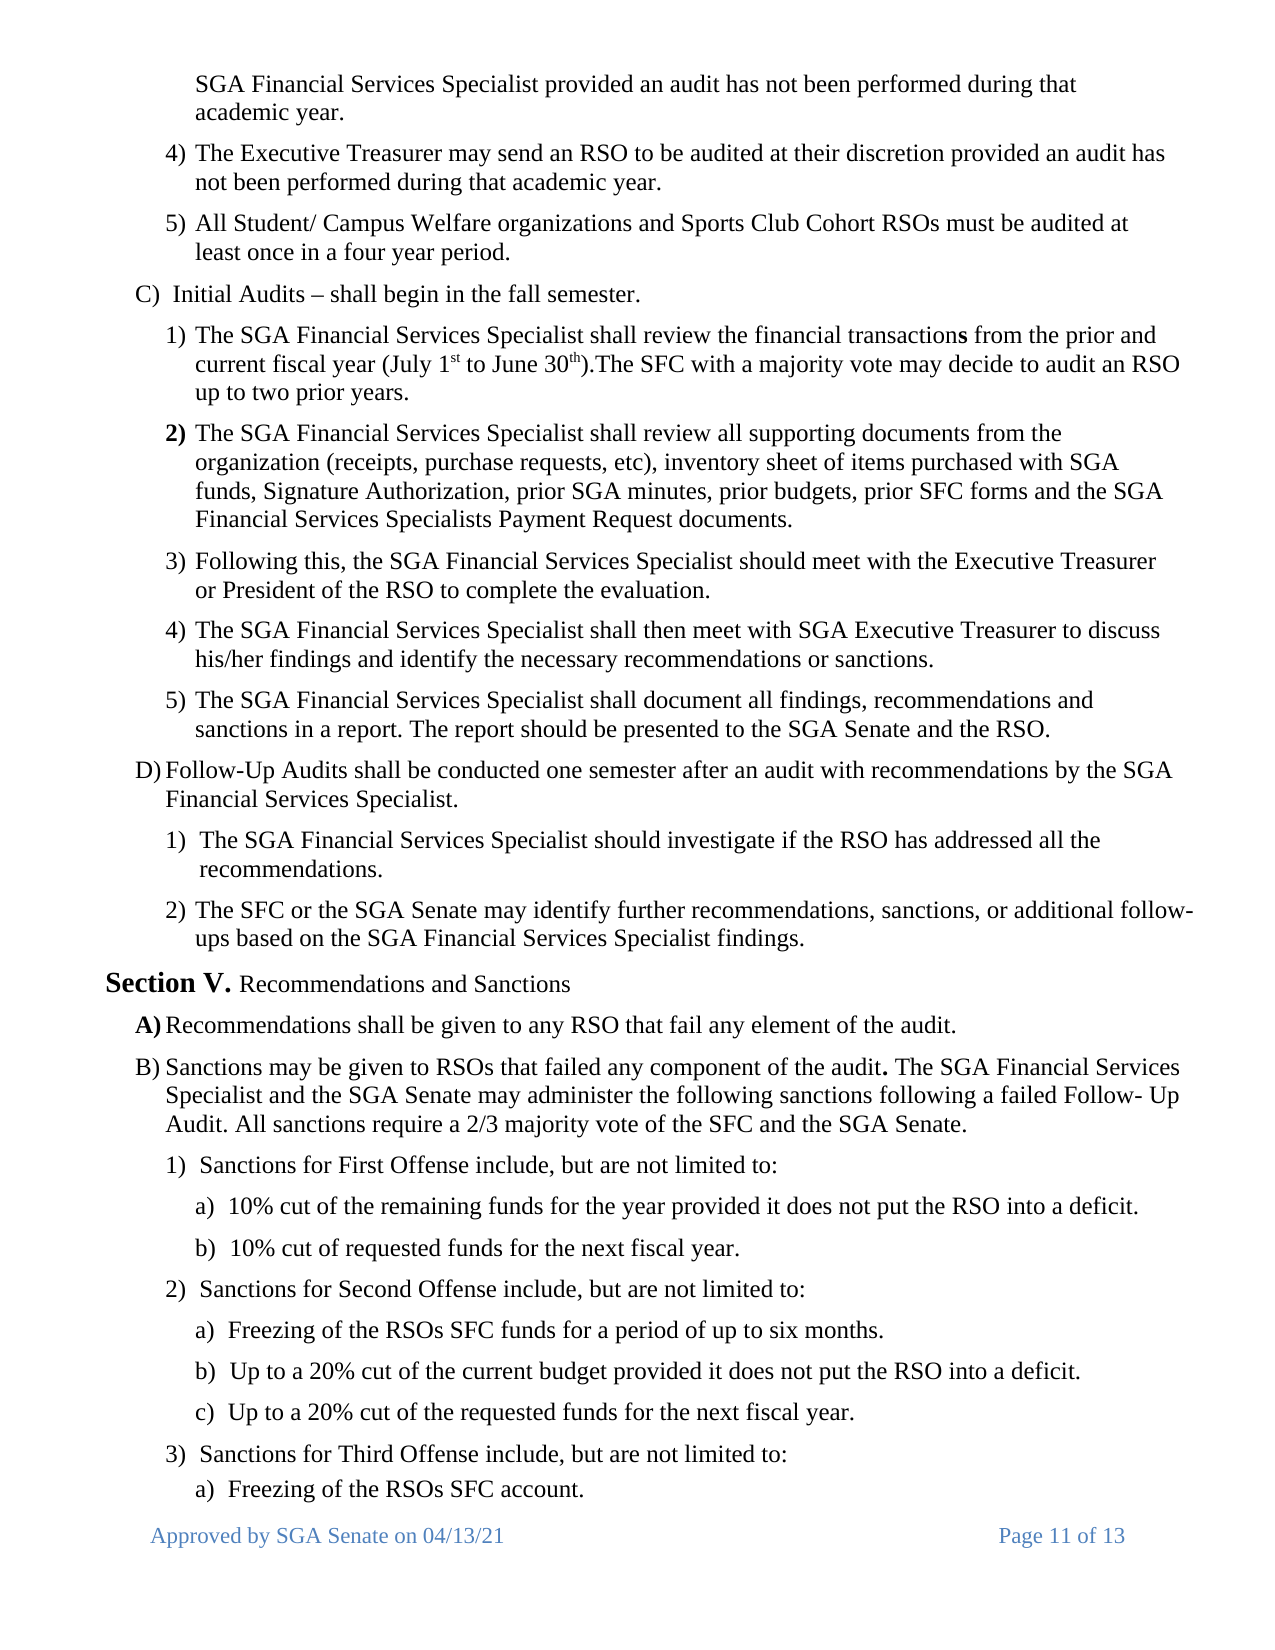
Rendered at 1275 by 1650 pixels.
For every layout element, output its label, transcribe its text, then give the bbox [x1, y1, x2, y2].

list Initial Audits – shall begin in the fall semester. [135, 279, 1214, 307]
list Sanctions for Second Offense include, but are not limited to: [165, 1274, 1214, 1303]
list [165, 69, 1159, 126]
list The Executive Treasurer may send an RSO to be audited at their discretion provided an audit has not been performed during that academic year. [165, 138, 1178, 196]
list The SFC or the SGA Senate may identify further recommendations, sanctions, or additional follow-ups based on the SGA Financial Services Specialist findings. [165, 895, 1196, 952]
list Sanctions for Third Offense include, but are not limited to: [165, 1439, 1214, 1467]
list Follow-Up Audits shall be conducted one semester after an audit with recommendations by the SGA Financial Services Specialist. [135, 755, 1199, 813]
list Freezing of the RSOs SFC funds for a period of up to six months. [195, 1315, 1214, 1344]
list Sanctions may be given to RSOs that failed any component of the audit. The SGA Financial Services Specialist and the SGA Senate may administer the following sanctions following a failed Follow- Up Audit. All sanctions require a 2/3 majority vote of the SFC and the SGA Senate. [135, 1052, 1180, 1138]
list Up to a 20% cut of the current budget provided it does not put the RSO into a deficit. [195, 1356, 1214, 1385]
list The SGA Financial Services Specialist shall document all findings, recommendations and sanctions in a report. The report should be presented to the SGA Senate and the RSO. [165, 685, 1129, 743]
list Sanctions for First Offense include, but are not limited to: [165, 1150, 1214, 1179]
list The SGA Financial Services Specialist shall review all supporting documents from the organization (receipts, purchase requests, etc), inventory sheet of items purchased with SGA funds, Signature Authorization, prior SGA minutes, prior budgets, prior SFC forms and the SGA Financial Services Specialists Payment Request documents. [165, 418, 1187, 533]
list Up to a 20% cut of the requested funds for the next fiscal year. [195, 1397, 1214, 1426]
list Recommendations shall be given to any RSO that fail any element of the audit. [135, 1010, 1153, 1039]
list Following this, the SGA Financial Services Specialist should meet with the Executive Treasurer or President of the RSO to complete the evaluation. [165, 546, 1171, 603]
list All Student/ Campus Welfare organizations and Sports Club Cohort RSOs must be audited at least once in a four year period. [165, 208, 1176, 266]
list Freezing of the RSOs SFC account. [195, 1474, 1214, 1502]
list 10% cut of requested funds for the next fiscal year. [195, 1233, 1214, 1262]
list The SGA Financial Services Specialist shall then meet with SGA Executive Treasurer to discuss his/her findings and identify the necessary recommendations or sanctions. [165, 616, 1167, 673]
list The SGA Financial Services Specialist shall review the financial transactions from the prior and current fiscal year (July 1st to June 30th).The SFC with a majority vote may decide to audit an RSO up to two prior years. [165, 320, 1188, 406]
list 10% cut of the remaining funds for the year provided it does not put the RSO into a deficit. [195, 1191, 1214, 1220]
list The SGA Financial Services Specialist should investigate if the RSO has addressed all the recommendations. [165, 825, 1214, 882]
text Section V. Recommendations and Sanctions [105, 965, 1214, 998]
